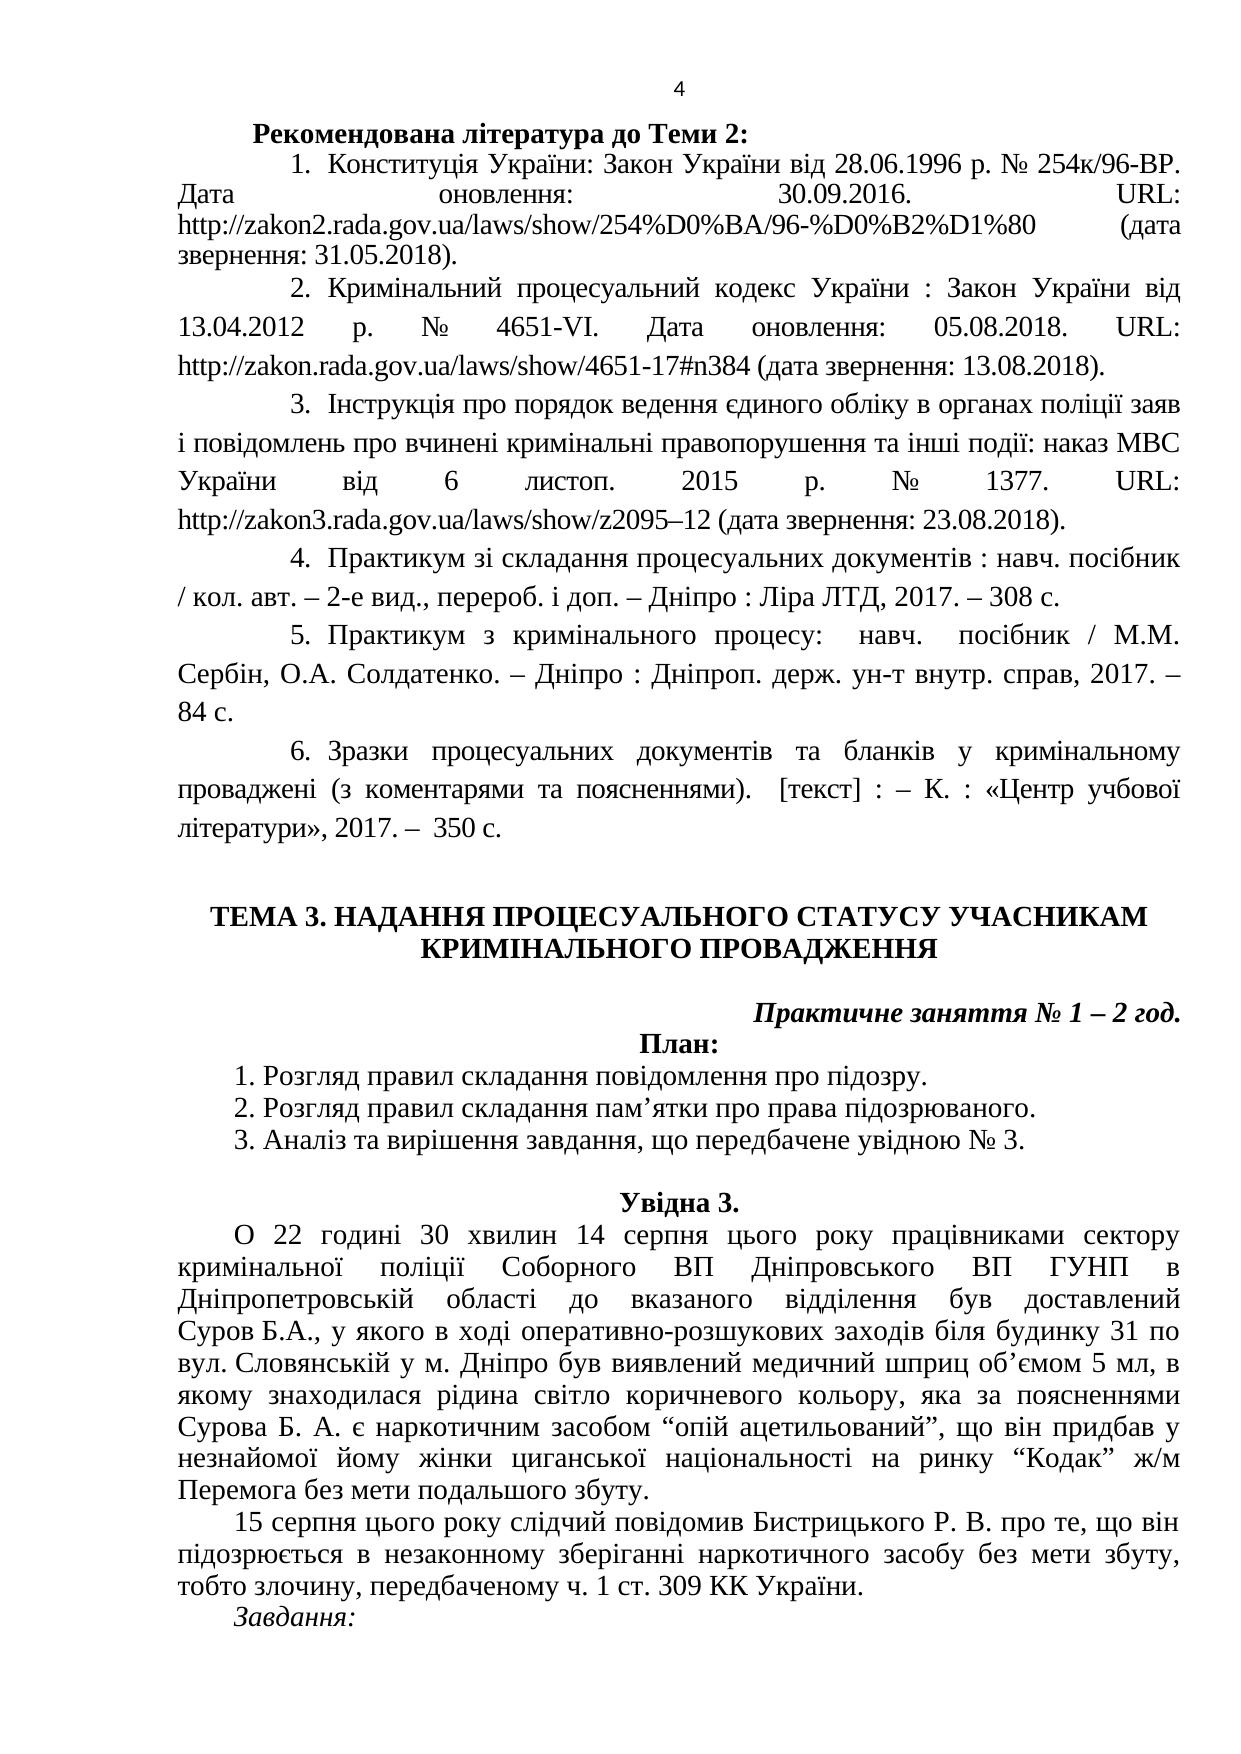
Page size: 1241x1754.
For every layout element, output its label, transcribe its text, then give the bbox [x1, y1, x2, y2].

text 1. Розгляд правил складання повідомлення про підозру. [177, 1060, 1181, 1092]
list Зразки процесуальних документів та бланків у кримінальному проваджені (з коментарями та поясненнями). [текст] : – К. : «Центр учбової літератури», 2017. – 350 с. [177, 733, 1181, 844]
text 3. Аналіз та вирішення завдання, що передбачене увідною № 3. [177, 1124, 1181, 1156]
text План: [177, 1028, 1181, 1060]
list Конституція України: Закон України від 28.06.1996 р. № 254к/96-ВР. Дата оновлення: 30.09.2016. URL: http://zakon2.rada.gov.ua/laws/show/254%D0%BA/96-%D0%B2%D1%80 (дата звернення: 31.05.2018). [177, 150, 1181, 271]
text Практичне заняття № 1 – 2 год. [177, 997, 1182, 1028]
text Завдання: [177, 1601, 1181, 1633]
text О 22 годині 30 хвилин 14 серпня цього року працівниками сектору кримінальної поліції Соборного ВП Дніпровського ВП ГУНП в Дніпропетровській області до вказаного відділення був доставлений Суров Б.А., у якого в ході оперативно-розшукових заходів біля будинку 31 по вул. Словянській у м. Дніпро був виявлений медичний шприц об’ємом 5 мл, в якому знаходилася рідина світло коричневого кольору, яка за поясненнями Сурова Б. А. є наркотичним засобом “опій ацетильований”, що він придбав у незнайомої йому жінки циганської національності на ринку “Кодак” ж/м Перемога без мети подальшого збуту. [177, 1219, 1181, 1506]
list Практикум з кримінального процесу: навч. посібник / М.М. Сербін, О.А. Солдатенко. – Дніпро : Дніпроп. держ. ун-т внутр. справ, 2017. – 84 с. [177, 617, 1181, 728]
list Практикум зі складання процесуальних документів : навч. посібник / кол. авт. – 2-е вид., перероб. і доп. – Дніпро : Ліра ЛТД, 2017. – 308 с. [177, 540, 1181, 612]
text 2. Розгляд правил складання пам’ятки про права підозрюваного. [177, 1092, 1181, 1124]
text Рекомендована література до Теми 2: [177, 118, 1181, 150]
text 15 серпня цього року слідчий повідомив Бистрицького Р. В. про те, що він підозрюється в незаконному зберіганні наркотичного засобу без мети збуту, тобто злочину, передбаченому ч. 1 ст. 309 КК України. [177, 1506, 1181, 1601]
text Увідна 3. [177, 1187, 1181, 1219]
list Кримінальний процесуальний кодекс України : Закон України від 13.04.2012 р. № 4651-VI. Дата оновлення: 05.08.2018. URL: http://zakon.rada.gov.ua/laws/show/4651-17#n384 (дата звернення: 13.08.2018). [177, 271, 1181, 381]
text ТЕМА 3. НАДАННЯ ПРОЦЕСУАЛЬНОГО СТАТУСУ УЧАСНИКАМ КРИМІНАЛЬНОГО ПРОВАДЖЕННЯ [177, 901, 1181, 965]
list Інструкція про порядок ведення єдиного обліку в органах поліції заяв і повідомлень про вчинені кримінальні правопорушення та інші події: наказ МВС України від 6 листоп. 2015 р. № 1377. URL: http://zakon3.rada.gov.ua/laws/show/z2095–12 (дата звернення: 23.08.2018). [177, 386, 1181, 535]
